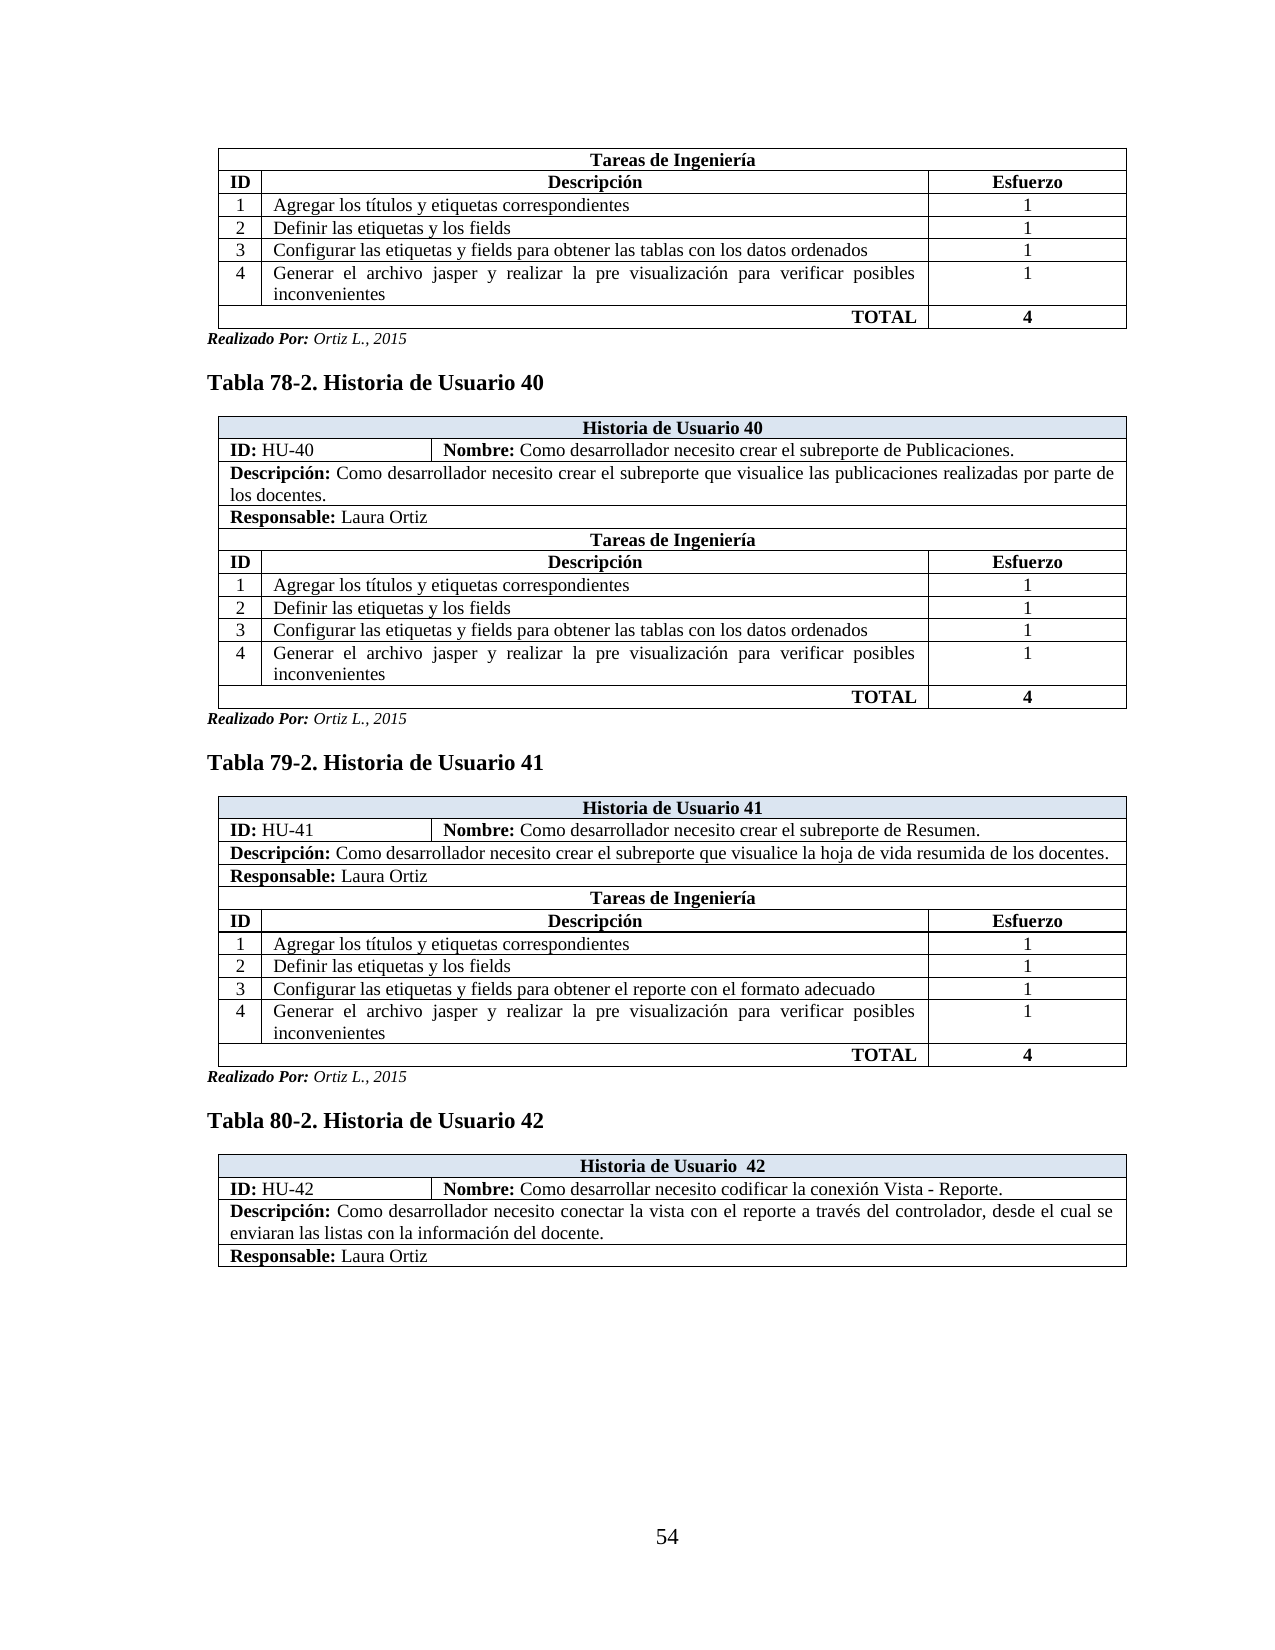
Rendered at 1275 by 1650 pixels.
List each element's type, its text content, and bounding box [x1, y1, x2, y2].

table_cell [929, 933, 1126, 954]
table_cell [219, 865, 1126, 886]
text Tabla 80-2. Historia de Usuario 42 [207, 1107, 1127, 1133]
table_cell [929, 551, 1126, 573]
text Realizado Por: Ortiz L., 2015 [207, 328, 1127, 348]
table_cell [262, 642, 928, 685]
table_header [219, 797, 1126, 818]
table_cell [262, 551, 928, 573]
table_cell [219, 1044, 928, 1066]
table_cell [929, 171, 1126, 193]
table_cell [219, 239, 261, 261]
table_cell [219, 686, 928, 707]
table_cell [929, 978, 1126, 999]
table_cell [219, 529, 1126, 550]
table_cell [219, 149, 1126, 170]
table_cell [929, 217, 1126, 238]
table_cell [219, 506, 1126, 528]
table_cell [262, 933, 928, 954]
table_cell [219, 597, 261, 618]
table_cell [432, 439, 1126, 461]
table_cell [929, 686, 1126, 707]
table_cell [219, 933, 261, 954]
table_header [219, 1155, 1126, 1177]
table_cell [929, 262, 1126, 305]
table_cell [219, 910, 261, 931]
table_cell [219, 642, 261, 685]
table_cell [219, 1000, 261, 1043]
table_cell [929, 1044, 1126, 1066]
text Tabla 78-2. Historia de Usuario 40 [207, 368, 1127, 395]
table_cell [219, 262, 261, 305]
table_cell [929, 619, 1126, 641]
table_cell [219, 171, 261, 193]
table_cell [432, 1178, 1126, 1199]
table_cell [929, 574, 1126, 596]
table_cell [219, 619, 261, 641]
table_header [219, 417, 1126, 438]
text Realizado Por: Ortiz L., 2015 [207, 1067, 1127, 1086]
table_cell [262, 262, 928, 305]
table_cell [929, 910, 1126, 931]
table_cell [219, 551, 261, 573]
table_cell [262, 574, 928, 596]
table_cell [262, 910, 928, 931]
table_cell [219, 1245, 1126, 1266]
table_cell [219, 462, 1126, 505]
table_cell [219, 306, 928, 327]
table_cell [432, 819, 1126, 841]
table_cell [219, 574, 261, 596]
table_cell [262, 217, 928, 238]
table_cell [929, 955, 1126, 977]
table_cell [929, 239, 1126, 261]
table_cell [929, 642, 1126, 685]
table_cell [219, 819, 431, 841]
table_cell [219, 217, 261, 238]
text Tabla 79-2. Historia de Usuario 41 [207, 748, 1127, 775]
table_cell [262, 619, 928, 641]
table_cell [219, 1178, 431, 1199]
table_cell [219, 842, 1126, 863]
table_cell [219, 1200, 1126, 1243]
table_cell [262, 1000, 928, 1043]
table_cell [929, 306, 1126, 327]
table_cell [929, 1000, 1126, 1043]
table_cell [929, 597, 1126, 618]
text Realizado Por: Ortiz L., 2015 [207, 708, 1127, 728]
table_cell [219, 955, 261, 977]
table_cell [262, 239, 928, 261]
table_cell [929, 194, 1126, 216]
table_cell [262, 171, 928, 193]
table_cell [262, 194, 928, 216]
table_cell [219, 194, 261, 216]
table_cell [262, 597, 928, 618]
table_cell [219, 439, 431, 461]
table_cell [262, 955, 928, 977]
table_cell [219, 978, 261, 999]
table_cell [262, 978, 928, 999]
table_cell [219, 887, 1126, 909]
